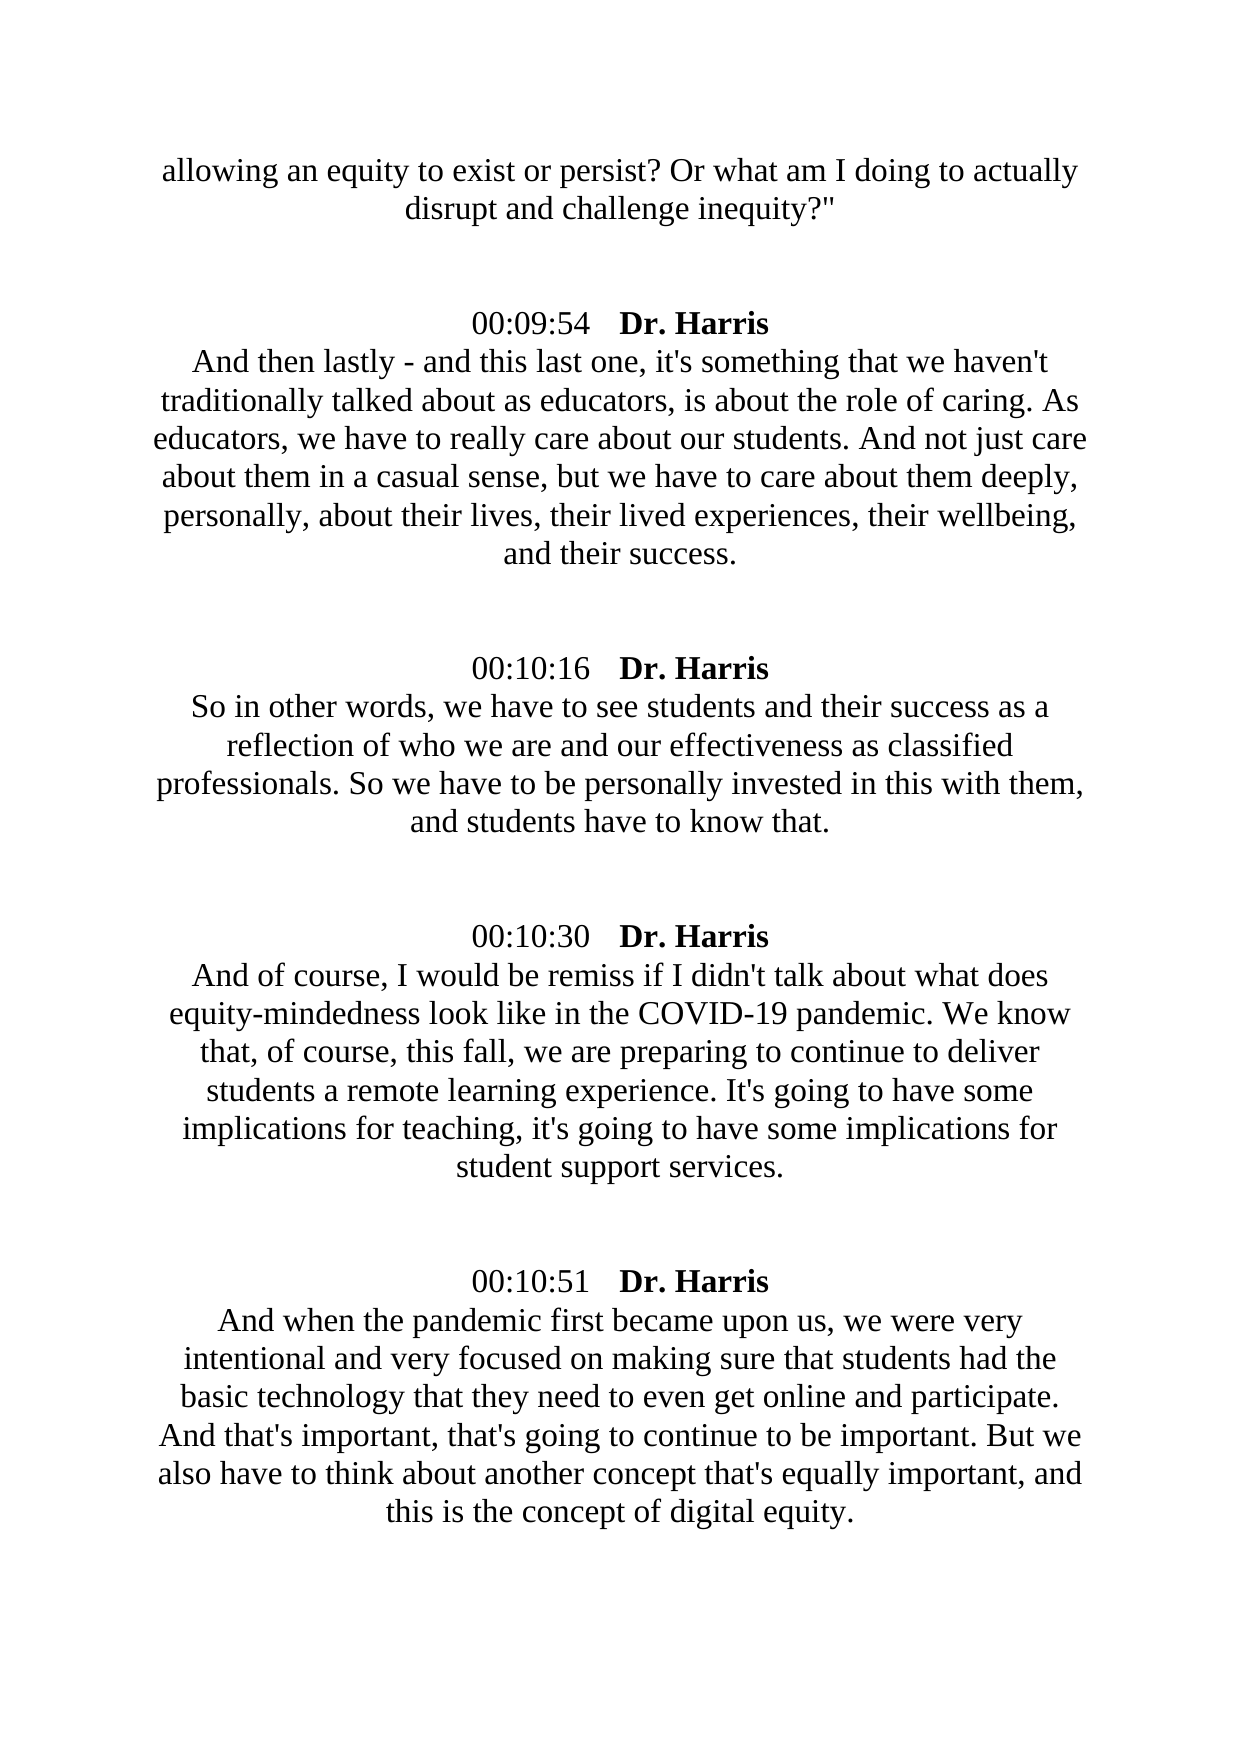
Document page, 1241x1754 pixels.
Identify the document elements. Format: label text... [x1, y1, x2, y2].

subtitle 00:10:30 Dr. Harris [150, 917, 1090, 955]
subtitle 00:10:16 Dr. Harris [150, 648, 1090, 687]
subtitle And when the pandemic first became upon us, we were very intentional and very focused on making sure that students had the basic technology that they need to even get online and participate. And that's important, that's going to continue to be important. But we also have to think about another concept that's equally important, and this is the concept of digital equity. [150, 1300, 1090, 1568]
subtitle So in other words, we have to see students and their success as a reflection of who we are and our effectiveness as classified professionals. So we have to be personally invested in this with them, and students have to know that. [150, 687, 1090, 878]
subtitle 00:10:51 Dr. Harris [150, 1262, 1090, 1300]
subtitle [150, 150, 1090, 265]
subtitle And of course, I would be remiss if I didn't talk about what does equity-mindedness look like in the COVID-19 pandemic. We know that, of course, this fall, we are preparing to continue to deliver students a remote learning experience. It's going to have some implications for teaching, it's going to have some implications for student support services. [150, 955, 1090, 1223]
subtitle 00:09:54 Dr. Harris [150, 303, 1090, 342]
subtitle And then lastly - and this last one, it's something that we haven't traditionally talked about as educators, is about the role of caring. As educators, we have to really care about our students. And not just care about them in a casual sense, but we have to care about them deeply, personally, about their lives, their lived experiences, their wellbeing, and their success. [150, 342, 1090, 610]
